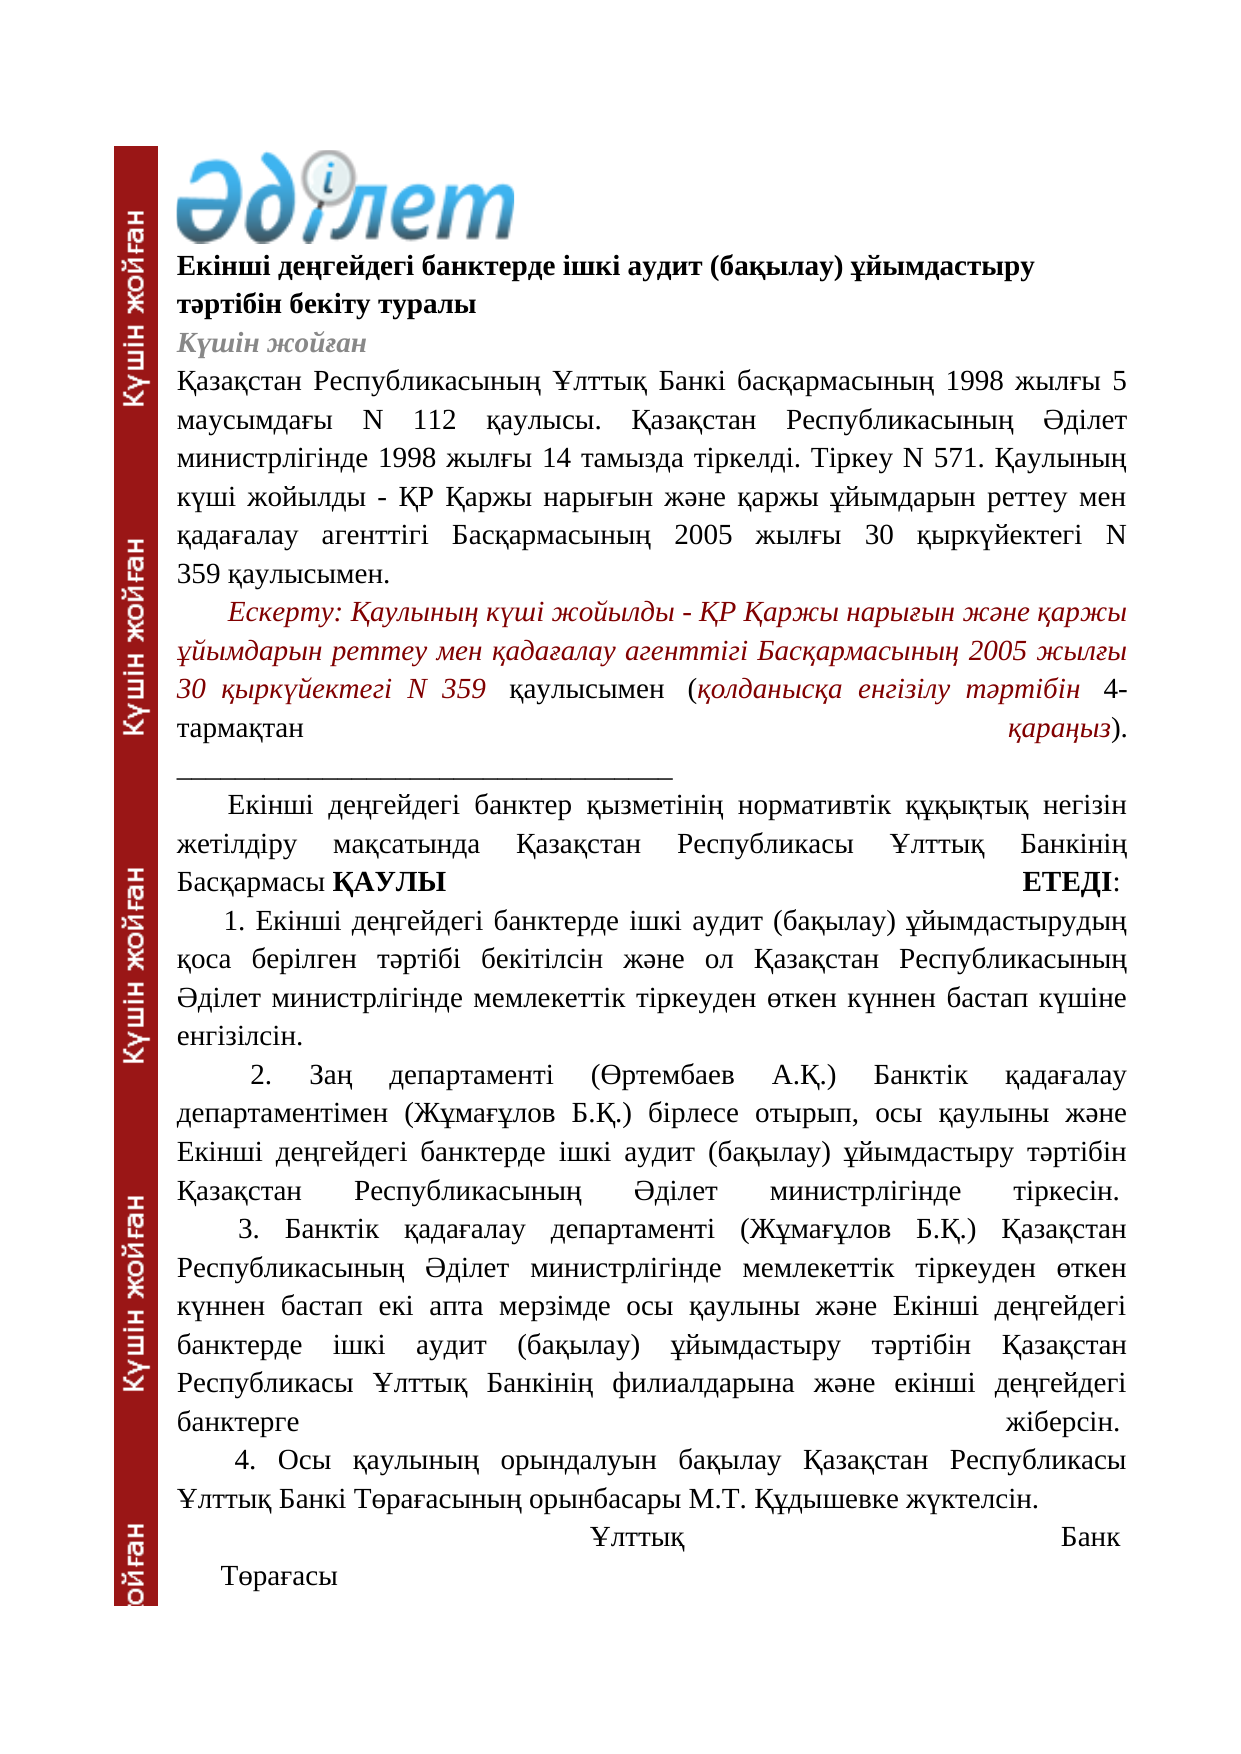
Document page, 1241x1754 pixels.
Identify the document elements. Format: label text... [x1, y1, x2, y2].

text Күшін жойған [112, 325, 1128, 358]
picture [114, 1592, 158, 1606]
text Ұлттық Банк Төрағасы [112, 1519, 1128, 1592]
text Қазақстан Республикасының Ұлттық Банкі басқармасының 1998 жылғы 5 маусымдағы N 112 қаулысы. Қазақстан Республикасының Әділет министрлігінде 1998 жылғы 14 тамызда тіркелді. Тіркеу N 571. Қаулының күші жойылды - ҚР Қаржы нарығын және қаржы ұйымдарын реттеу мен қадағалау агенттігі Басқармасының 2005 жылғы 30 қыркүйектегі N 359 қаулысымен. [112, 363, 1128, 589]
picture [114, 146, 158, 248]
picture [176, 150, 515, 244]
picture [114, 782, 158, 787]
picture [114, 589, 158, 594]
text Екінші деңгейдегі банктерде ішкі аудит (бақылау) ұйымдастыру тәртібін бекіту туралы [112, 248, 1128, 320]
picture [114, 1514, 158, 1519]
picture [114, 320, 158, 325]
picture [114, 358, 158, 363]
text Екінші деңгейдегі банктер қызметінің нормативтік құқықтық негізін жетілдіру мақсатында Қазақстан Республикасы Ұлттық Банкінің Басқармасы ҚАУЛЫ ЕТЕДІ : 1. Екінші деңгейдегі банктерде ішкі аудит (бақылау) ұйымдастырудың қоса берілген тәртібі бекітілсін және ол Қазақстан Республикасының Әділет министрлігінде мемлекеттік тіркеуден өткен күннен бастап күшіне енгізілсін. 2. Заң департаменті (Өртембаев А.Қ.) Банктік қадағалау департаментімен (Жұмағұлов Б.Қ.) бірлесе отырып, осы қаулыны және Екінші деңгейдегі банктерде ішкі аудит (бақылау) ұйымдастыру тәртібін Қазақстан Республикасының Әділет министрлігінде тіркесін. 3. Банктік қадағалау департаменті (Жұмағұлов Б.Қ.) Қазақстан Республикасының Әділет министрлігінде мемлекеттік тіркеуден өткен күннен бастап екі апта мерзімде осы қаулыны және Екінші деңгейдегі банктерде ішкі аудит (бақылау) ұйымдастыру тәртібін Қазақстан Республикасы Ұлттық Банкінің филиалдарына және екінші деңгейдегі банктерге жіберсін. 4. Осы қаулының орындалуын бақылау Қазақстан Республикасы Ұлттық Банкі Төрағасының орынбасары М.Т. Құдышевке жүктелсін. [112, 787, 1128, 1514]
text Ескерту: Қаулының күші жойылды - ҚР Қаржы нарығын және қаржы ұйымдарын реттеу мен қадағалау агенттігі Басқармасының 2005 жылғы 30 қыркүйектегі N 359 қаулысымен ( қолданысқа енгізілу тәртібін 4-тармақтан қараңыз ). __________________________________ [112, 594, 1128, 782]
